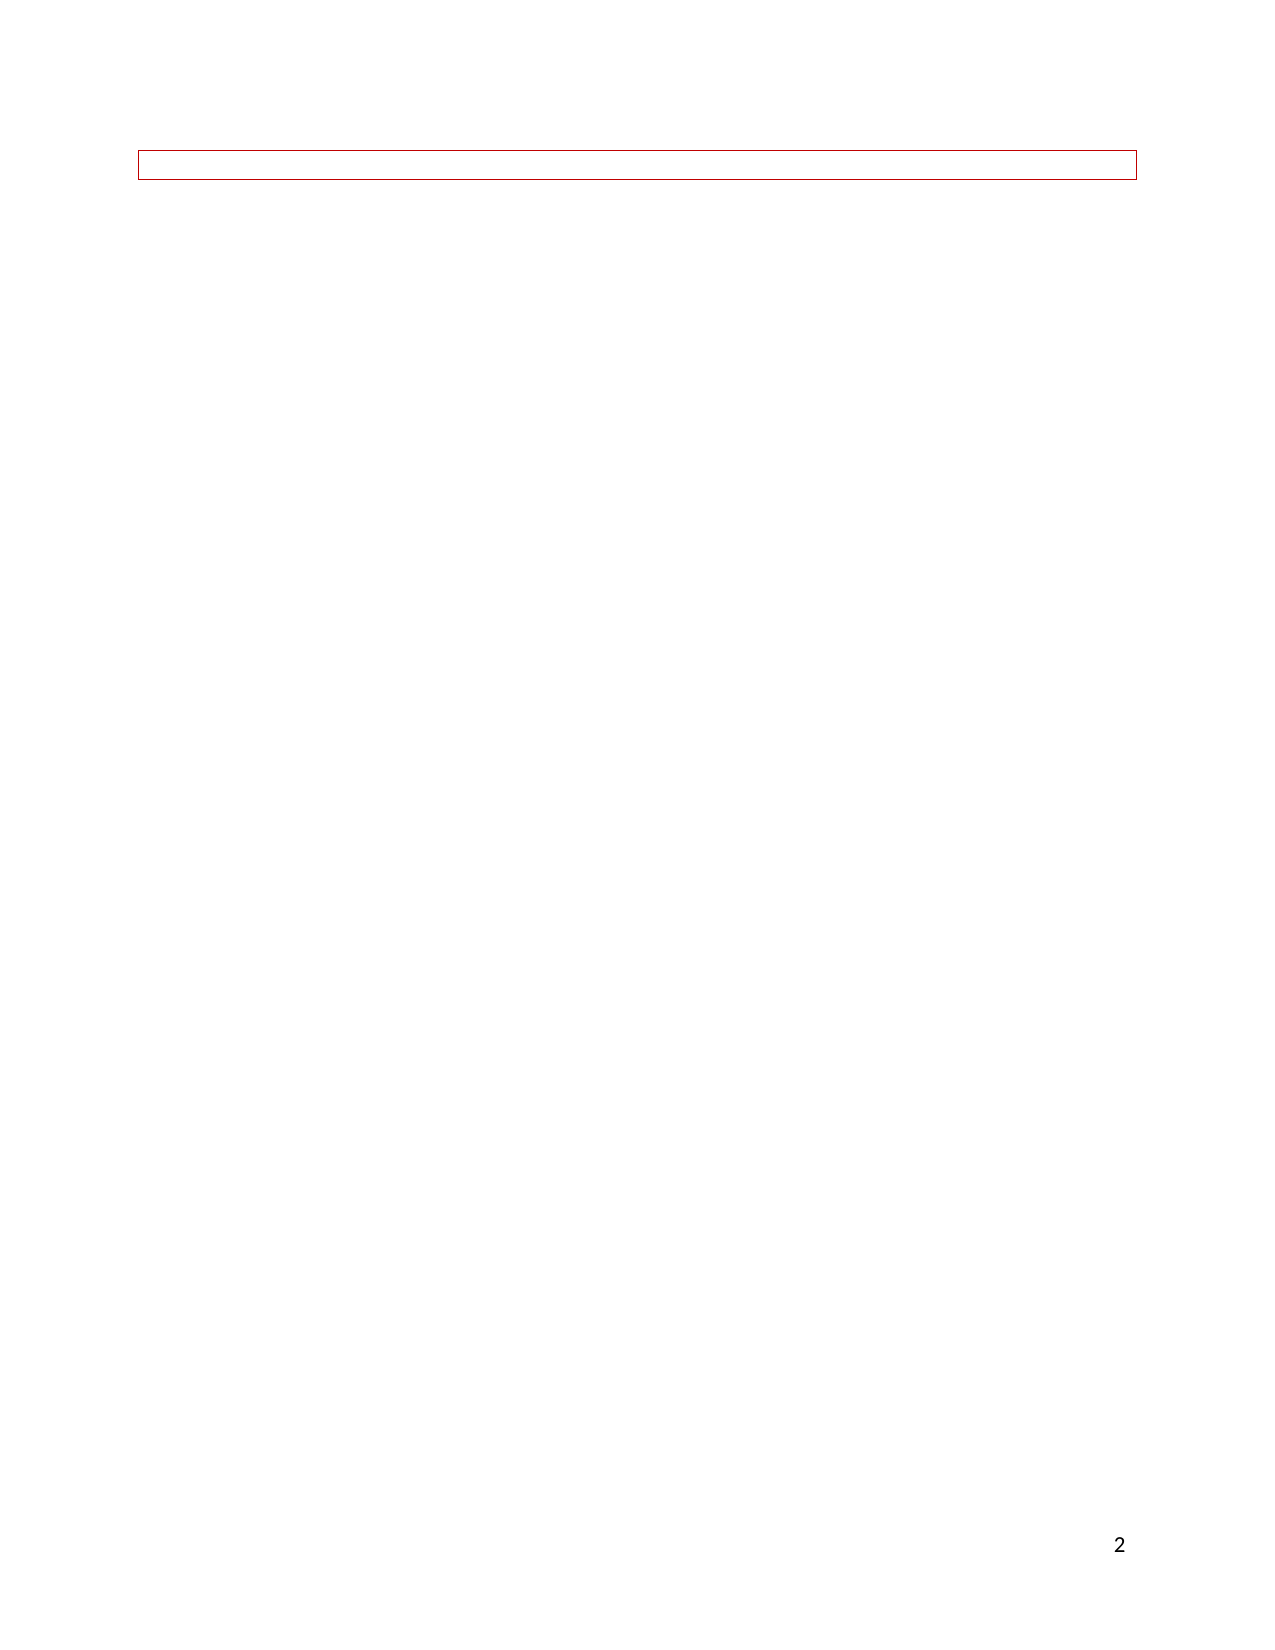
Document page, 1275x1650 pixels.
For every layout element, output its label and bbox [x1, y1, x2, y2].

table_cell [139, 151, 1136, 179]
